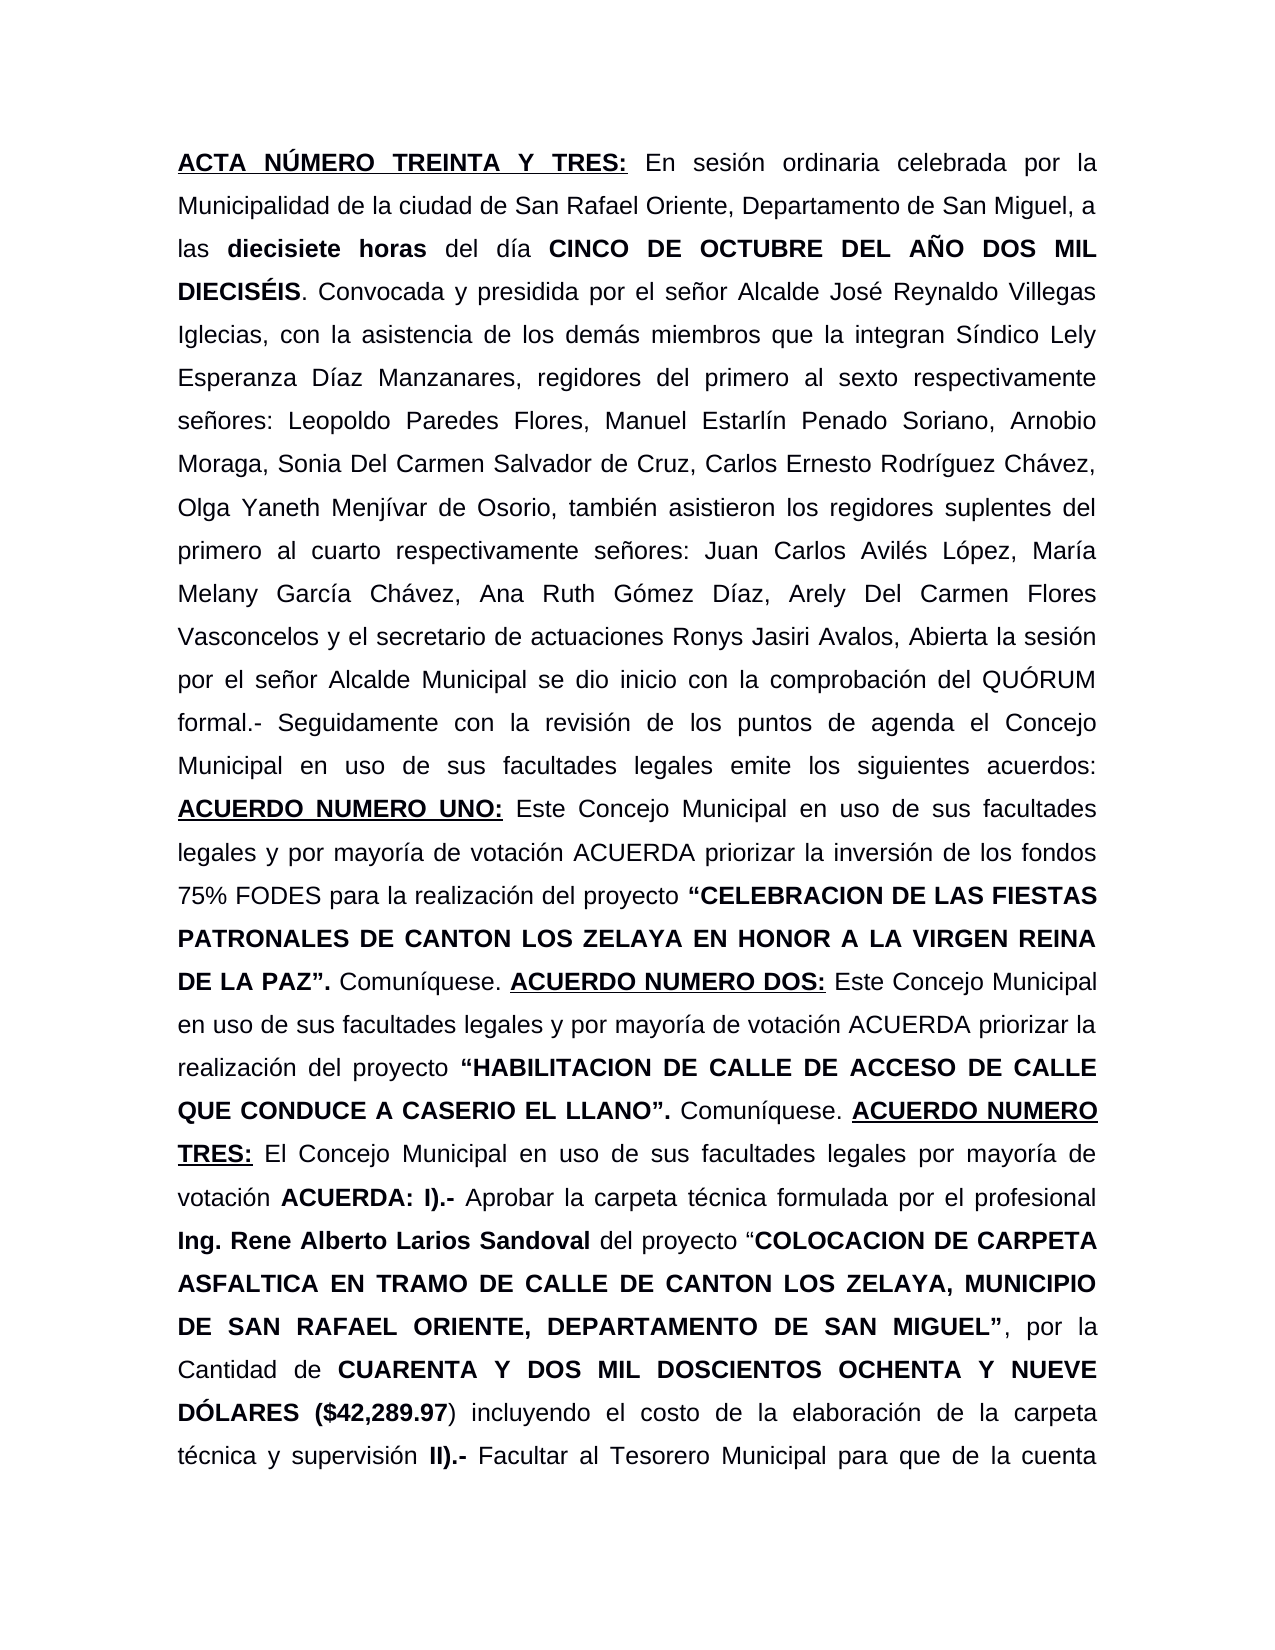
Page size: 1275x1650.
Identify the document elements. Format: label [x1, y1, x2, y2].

text [177, 148, 1098, 1470]
